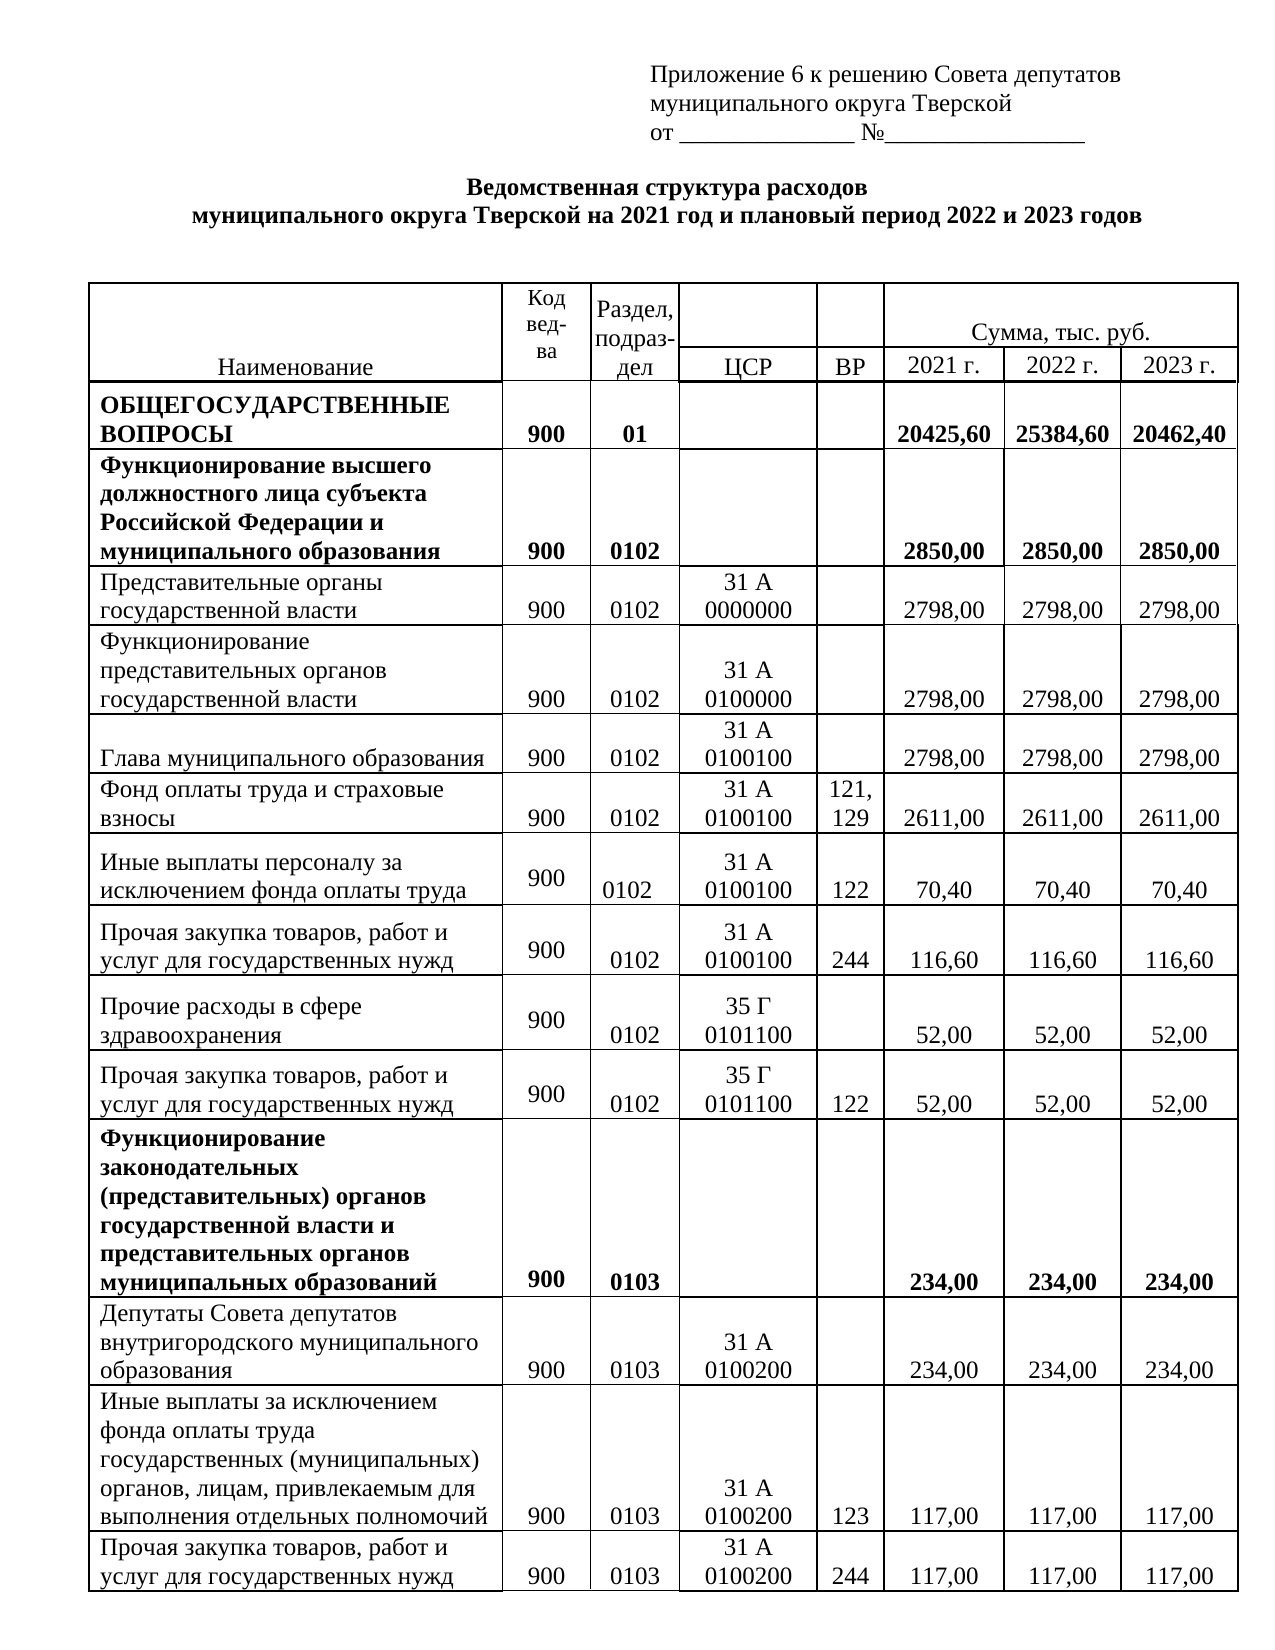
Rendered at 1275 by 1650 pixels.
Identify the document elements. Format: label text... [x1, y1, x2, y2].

table_cell 31 А 0100100 [680, 834, 816, 904]
table_cell 20462,40 [1121, 380, 1237, 448]
table_cell [818, 715, 883, 772]
table_cell 244 [818, 1532, 883, 1590]
table_cell Иные выплаты персоналу за исключением фонда оплаты труда [90, 834, 502, 904]
table_cell 01 [591, 381, 679, 448]
table_cell 116,60 [1122, 906, 1237, 974]
table_cell 2023 г. [1122, 348, 1237, 380]
table_cell 31 А 0100200 [680, 1298, 816, 1384]
table_cell 2021 г. [885, 348, 1003, 380]
table_cell 31 А 0100100 [680, 715, 816, 772]
table_cell 900 [503, 566, 590, 624]
table_cell 2611,00 [1122, 774, 1237, 832]
text Ведомственная структура расходов [118, 172, 1216, 200]
table_cell 900 [503, 1119, 590, 1296]
table_cell 52,00 [885, 1051, 1003, 1118]
table_cell ЦСР [680, 348, 816, 380]
table_cell 234,00 [1122, 1120, 1237, 1296]
table_cell Прочие расходы в сфере здравоохранения [90, 976, 502, 1048]
table_cell 31 А 0100200 [680, 1386, 816, 1530]
table_cell 900 [503, 773, 590, 832]
table_cell Прочая закупка товаров, работ и услуг для государственных нужд [90, 906, 502, 974]
table_cell 117,00 [885, 1386, 1003, 1530]
table_cell 900 [503, 449, 590, 565]
table_cell 35 Г 0101100 [680, 1051, 816, 1118]
table_cell 52,00 [1005, 1051, 1120, 1118]
table_cell 116,60 [885, 906, 1003, 974]
table_cell [818, 383, 883, 448]
table_cell 0102 [591, 714, 679, 772]
table_cell 2798,00 [1005, 566, 1120, 624]
table_cell 31 А 0100200 [680, 1532, 816, 1590]
table_cell 234,00 [1122, 1298, 1237, 1384]
table_cell 900 [503, 381, 590, 448]
table_cell 2850,00 [1121, 448, 1237, 565]
table_cell Иные выплаты за исключением фонда оплаты труда государственных (муниципальных) органов, лицам, привлекаемым для выполнения отдельных полномочий [90, 1386, 502, 1530]
table_cell 900 [503, 1385, 590, 1530]
table_cell 116,60 [1005, 906, 1120, 974]
table_cell 900 [503, 833, 590, 904]
table_cell [680, 1120, 816, 1296]
table_cell 2798,00 [1122, 715, 1237, 772]
table_cell 52,00 [1122, 1051, 1237, 1118]
table_cell 2798,00 [1122, 624, 1237, 713]
table_cell 2850,00 [885, 449, 1003, 565]
table_cell 900 [503, 714, 590, 772]
table_cell 117,00 [1122, 1386, 1237, 1530]
table_cell 35 Г 0101100 [680, 976, 816, 1048]
table_cell 117,00 [1005, 1532, 1120, 1590]
table_cell 117,00 [1005, 1386, 1120, 1530]
table_cell ОБЩЕГОСУДАРСТВЕННЫЕ ВОПРОСЫ [90, 383, 502, 448]
table_cell [680, 450, 816, 565]
table_cell Прочая закупка товаров, работ и услуг для государственных нужд [90, 1051, 502, 1118]
table_header Раздел, подраз-дел [592, 284, 678, 380]
table_cell 0102 [591, 975, 679, 1048]
text муниципального округа Тверской на 2021 год и плановый период 2022 и 2023 годов [118, 200, 1216, 229]
table_cell 52,00 [1005, 976, 1120, 1048]
table_cell 31 А 0100100 [680, 774, 816, 832]
text Приложение 6 к решению Совета депутатов муниципального округа Тверской [650, 59, 1216, 117]
text от ______________ №________________ [650, 117, 1216, 145]
table_cell 31 А 0000000 [680, 567, 816, 624]
table_cell 2611,00 [1005, 774, 1120, 832]
table_cell 122 [818, 834, 883, 904]
table_cell [818, 1120, 883, 1296]
table_cell Функционирование высшего должностного лица субъекта Российской Федерации и муниципального образования [90, 450, 502, 565]
table_cell ВР [818, 348, 883, 380]
table_cell 2850,00 [1005, 449, 1120, 565]
table_cell 0103 [591, 1119, 679, 1296]
table_header Сумма, тыс. руб. [885, 284, 1237, 346]
table_cell 2798,00 [1005, 715, 1120, 772]
table_cell 117,00 [885, 1532, 1003, 1590]
table_cell 900 [503, 1050, 590, 1118]
table_cell 900 [503, 1531, 591, 1590]
table_cell 25384,60 [1005, 383, 1120, 448]
table_cell Депутаты Совета депутатов внутригородского муниципального образования [90, 1298, 502, 1384]
table_cell 0102 [591, 449, 679, 565]
table_cell 2798,00 [1121, 565, 1237, 624]
table_cell 900 [503, 1297, 590, 1384]
table_cell 234,00 [885, 1298, 1003, 1384]
table_cell 2798,00 [885, 715, 1003, 772]
table_cell 2022 г. [1005, 348, 1120, 380]
table_cell 70,40 [1005, 834, 1120, 904]
table_cell [680, 383, 816, 448]
table_header [818, 284, 883, 346]
table_cell 0103 [591, 1531, 679, 1590]
table_cell 244 [818, 906, 883, 974]
table_cell [818, 976, 883, 1048]
table_cell 0102 [591, 905, 679, 974]
table_header Наименование [90, 284, 501, 380]
table_cell 121,129 [818, 774, 883, 832]
table_cell 900 [503, 905, 590, 974]
table_cell Функционирование законодательных (представительных) органов государственной власти и представительных органов муниципальных образований [90, 1120, 502, 1296]
table_cell 70,40 [885, 834, 1003, 904]
table_header Код вед- ва [503, 284, 590, 380]
table_cell 900 [503, 975, 590, 1048]
table_cell 31 А 0100000 [680, 626, 816, 713]
table_cell 0102 [591, 625, 679, 713]
table_cell 0102 [591, 1050, 679, 1118]
table_cell 2798,00 [885, 567, 1004, 624]
table_cell 0103 [591, 1385, 679, 1530]
table_cell 0102 [591, 773, 679, 832]
table_cell [818, 450, 883, 565]
table_cell 2798,00 [885, 625, 1003, 713]
table_cell 234,00 [885, 1120, 1003, 1296]
table_cell Функционирование представительных органов государственной власти [90, 626, 502, 713]
table_cell Представительные органы государственной власти [90, 567, 502, 624]
table_cell 0102 [591, 833, 679, 904]
table_cell 0103 [591, 1297, 679, 1384]
table_cell 52,00 [885, 976, 1003, 1048]
table_cell 70,40 [1122, 834, 1237, 904]
table_cell 0102 [591, 566, 679, 624]
table_header [680, 284, 816, 346]
table_cell 122 [818, 1051, 883, 1118]
table_cell [818, 1298, 883, 1384]
table_cell 234,00 [1005, 1298, 1120, 1384]
table_cell Прочая закупка товаров, работ и услуг для государственных нужд [90, 1532, 502, 1590]
table_cell Глава муниципального образования [90, 715, 502, 772]
table_cell 123 [818, 1386, 883, 1530]
table_cell 900 [503, 625, 590, 713]
table_cell 20425,60 [885, 383, 1004, 448]
table_cell 2611,00 [885, 774, 1003, 832]
table_cell 2798,00 [1005, 625, 1120, 713]
table_cell Фонд оплаты труда и страховые взносы [90, 774, 502, 832]
table_cell [818, 626, 883, 713]
table_cell 117,00 [1122, 1532, 1237, 1590]
table_cell 31 А 0100100 [680, 906, 816, 974]
table_cell 234,00 [1005, 1120, 1120, 1296]
table_cell [818, 567, 883, 624]
table_cell 52,00 [1122, 976, 1237, 1048]
